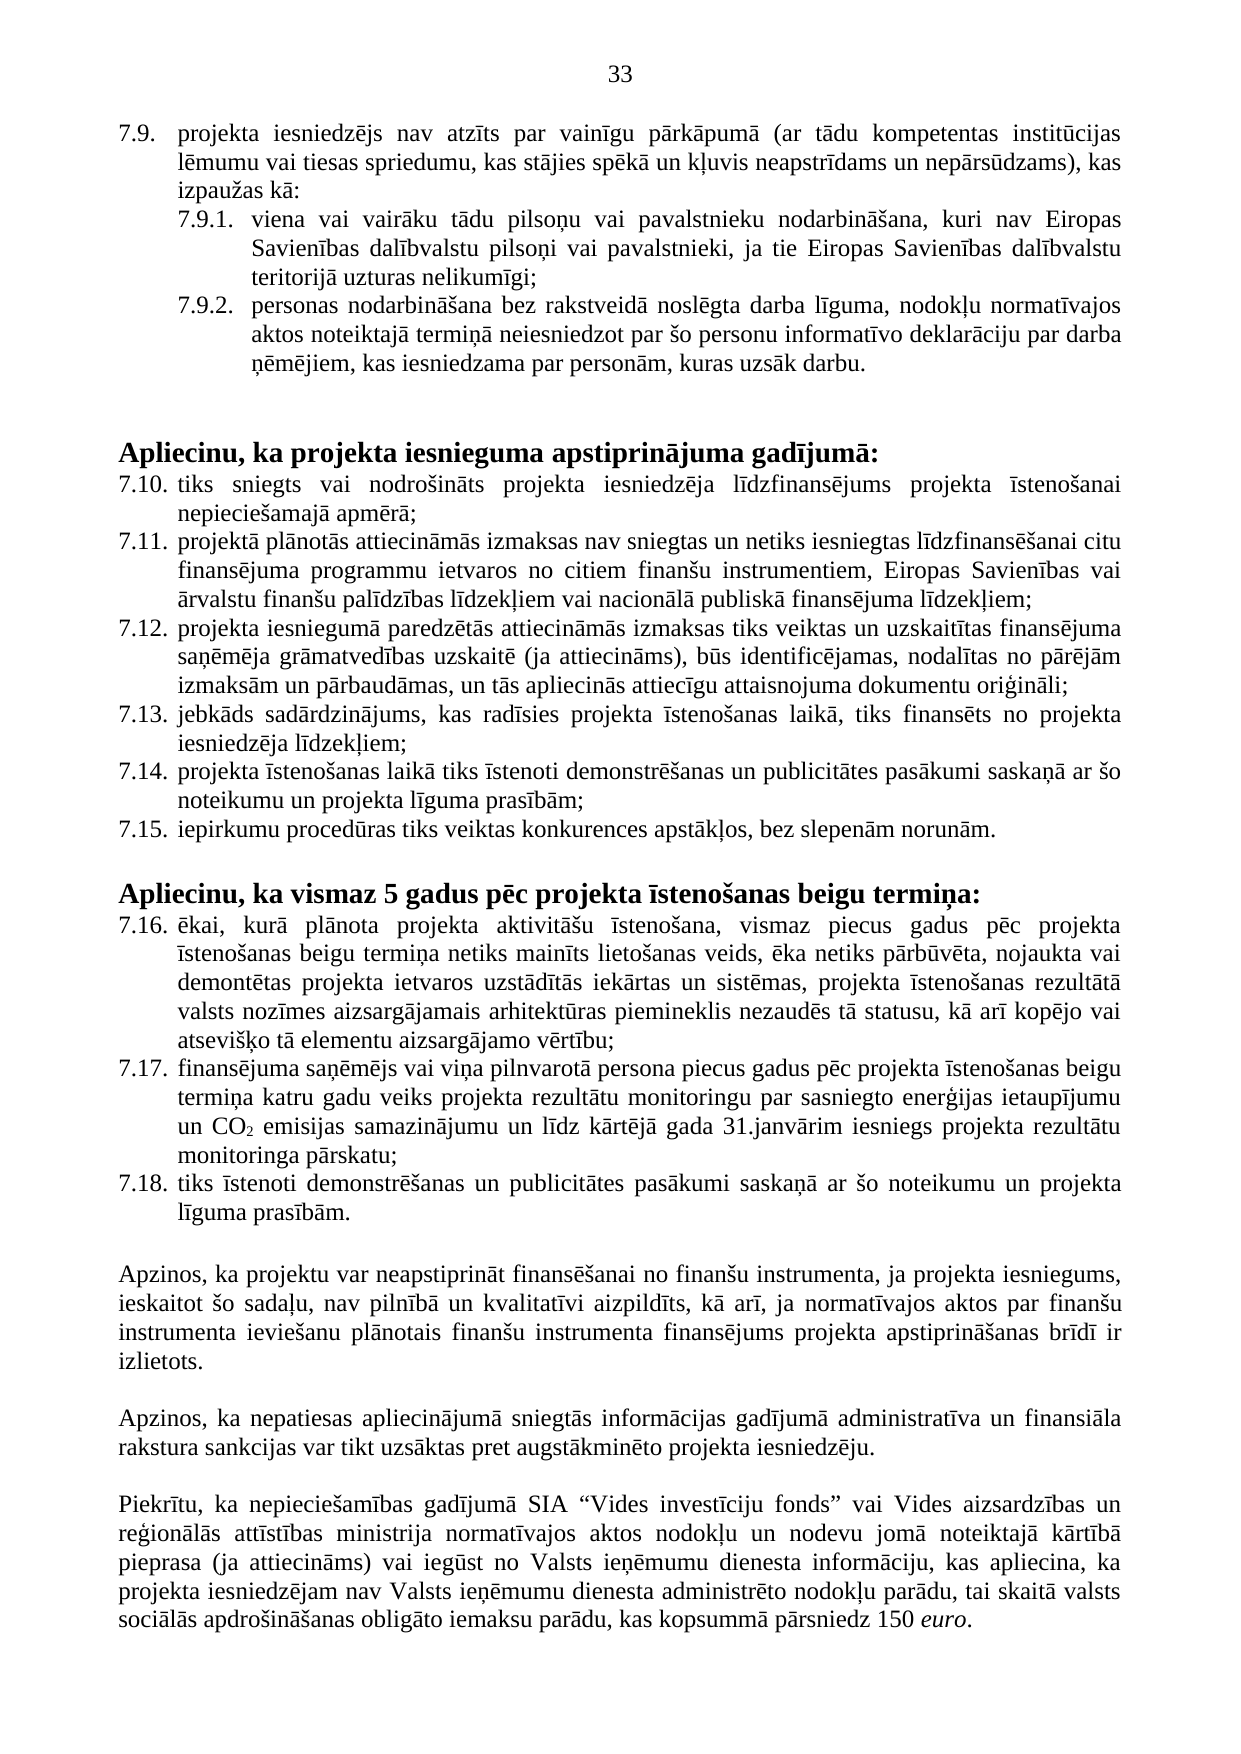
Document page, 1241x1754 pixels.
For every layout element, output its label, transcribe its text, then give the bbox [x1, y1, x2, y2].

text Apzinos, ka nepatiesas apliecinājumā sniegtās informācijas gadījumā administratīva un finansiāla rakstura sankcijas var tikt uzsāktas pret augstākminēto projekta iesniedzēju. [118, 1403, 1122, 1461]
list ēkai, kurā plānota projekta aktivitāšu īstenošana, vismaz piecus gadus pēc projekta īstenošanas beigu termiņa netiks mainīts lietošanas veids, ēka netiks pārbūvēta, nojaukta vai demontētas projekta ietvaros uzstādītās iekārtas un sistēmas, projekta īstenošanas rezultātā valsts nozīmes aizsargājamais arhitektūras piemineklis nezaudēs tā statusu, kā arī kopējo vai atsevišķo tā elementu aizsargājamo vērtību; [118, 910, 1122, 1053]
list projekta iesniedzējs nav atzīts par vainīgu pārkāpumā (ar tādu kompetentas institūcijas lēmumu vai tiesas spriedumu, kas stājies spēkā un kļuvis neapstrīdams un nepārsūdzams), kas izpaužas kā: [118, 118, 1122, 204]
list projektā plānotās attiecināmās izmaksas nav sniegtas un netiks iesniegtas līdzfinansēšanai citu finansējuma programmu ietvaros no citiem finanšu instrumentiem, Eiropas Savienības vai ārvalstu finanšu palīdzības līdzekļiem vai nacionālā publiskā finansējuma līdzekļiem; [118, 526, 1122, 613]
list finansējuma saņēmējs vai viņa pilnvarotā persona piecus gadus pēc projekta īstenošanas beigu termiņa katru gadu veiks projekta rezultātu monitoringu par sasniegto enerģijas ietaupījumu un CO2 emisijas samazinājumu un līdz kārtējā gada 31.janvārim iesniegs projekta rezultātu monitoringa pārskatu; [118, 1053, 1122, 1168]
list tiks sniegts vai nodrošināts projekta iesniedzēja līdzfinansējums projekta īstenošanai nepieciešamajā apmērā; [118, 469, 1122, 526]
list projekta īstenošanas laikā tiks īstenoti demonstrēšanas un publicitātes pasākumi saskaņā ar šo noteikumu un projekta līguma prasībām; [118, 756, 1122, 814]
list tiks īstenoti demonstrēšanas un publicitātes pasākumi saskaņā ar šo noteikumu un projekta līguma prasībām. [118, 1168, 1122, 1226]
list jebkāds sadārdzinājums, kas radīsies projekta īstenošanas laikā, tiks finansēts no projekta iesniedzēja līdzekļiem; [118, 699, 1122, 756]
list viena vai vairāku tādu pilsoņu vai pavalstnieku nodarbināšana, kuri nav Eiropas Savienības dalībvalstu pilsoņi vai pavalstnieki, ja tie Eiropas Savienības dalībvalstu teritorijā uzturas nelikumīgi; [177, 204, 1122, 291]
text Piekrītu, ka nepieciešamības gadījumā SIA “Vides investīciju fonds” vai Vides aizsardzības un reģionālās attīstības ministrija normatīvajos aktos nodokļu un nodevu jomā noteiktajā kārtībā pieprasa (ja attiecināms) vai iegūst no Valsts ieņēmumu dienesta informāciju, kas apliecina, ka projekta iesniedzējam nav Valsts ieņēmumu dienesta administrēto nodokļu parādu, tai skaitā valsts sociālās apdrošināšanas obligāto iemaksu parādu, kas kopsummā pārsniedz 150 euro. [118, 1489, 1122, 1633]
list projekta iesniegumā paredzētās attiecināmās izmaksas tiks veiktas un uzskaitītas finansējuma saņēmēja grāmatvedības uzskaitē (ja attiecināms), būs identificējamas, nodalītas no pārējām izmaksām un pārbaudāmas, un tās apliecinās attiecīgu attaisnojuma dokumentu oriģināli; [118, 613, 1122, 699]
list iepirkumu procedūras tiks veiktas konkurences apstākļos, bez slepenām norunām. [118, 814, 1122, 843]
text Apzinos, ka projektu var neapstiprināt finansēšanai no finanšu instrumenta, ja projekta iesniegums, ieskaitot šo sadaļu, nav pilnībā un kvalitatīvi aizpildīts, kā arī, ja normatīvajos aktos par finanšu instrumenta ieviešanu plānotais finanšu instrumenta finansējums projekta apstiprināšanas brīdī ir izlietots. [118, 1259, 1122, 1374]
text Apliecinu, ka projekta iesnieguma apstiprinājuma gadījumā: [118, 435, 1122, 469]
list personas nodarbināšana bez rakstveidā noslēgta darba līguma, nodokļu normatīvajos aktos noteiktajā termiņā neiesniedzot par šo personu informatīvo deklarāciju par darba ņēmējiem, kas iesniedzama par personām, kuras uzsāk darbu. [177, 291, 1122, 377]
text Apliecinu, ka vismaz 5 gadus pēc projekta īstenošanas beigu termiņa: [118, 876, 1122, 910]
